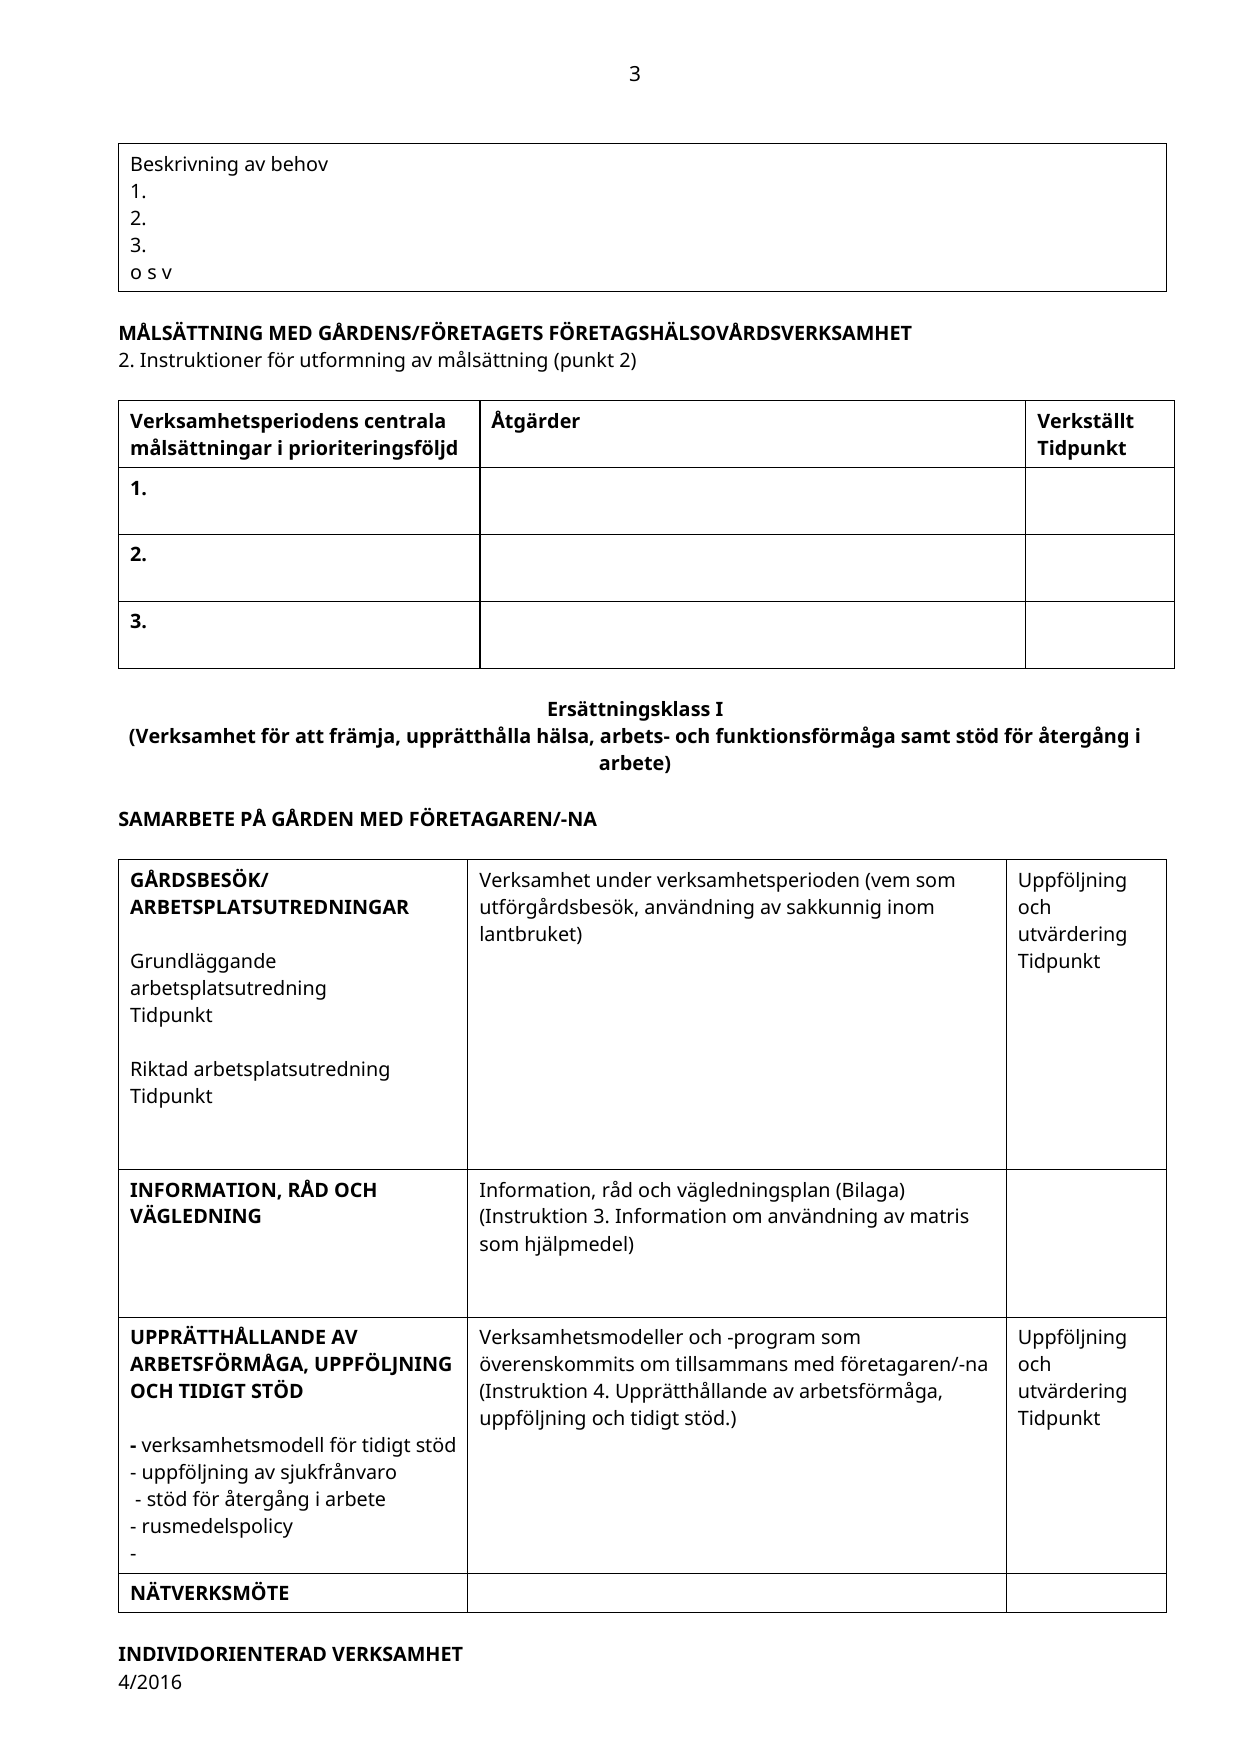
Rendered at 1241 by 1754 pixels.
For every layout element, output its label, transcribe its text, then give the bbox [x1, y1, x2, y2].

table_header Uppföljning och utvärdering Tidpunkt [1007, 860, 1166, 1169]
table_cell Information, råd och vägledningsplan (Bilaga) (Instruktion 3. Information om användning av matris som hjälpmedel) [468, 1170, 1006, 1317]
table_cell nätverksmöte [119, 1574, 467, 1612]
text Ersättningsklass I [118, 696, 1152, 722]
table_cell [481, 535, 1025, 601]
table_header GÅRDSBESÖK/ ARBETSPLATSUTREDNINGAR Grundläggande arbetsplatsutredning Tidpunkt Riktad arbetsplatsutredning Tidpunkt [119, 860, 467, 1169]
table_header Verksamhetsperiodens centrala målsättningar i prioriteringsföljd [119, 401, 479, 467]
table_cell 3. [119, 602, 479, 667]
table_header Verkställt Tidpunkt [1026, 401, 1174, 467]
text SAMARBETE PÅ GÅRDEN MED FÖRETAGAREN/-NA [118, 805, 1152, 832]
table_cell [1026, 535, 1174, 601]
text INDIVIDORIENTERAD VERKSAMHET [118, 1640, 1152, 1667]
table_cell Verksamhetsmodeller och -program som överenskommits om tillsammans med företagaren/-na (Instruktion 4. Upprätthållande av arbetsförmåga, uppföljning och tidigt stöd.) [468, 1318, 1006, 1572]
text 2. Instruktioner för utformning av målsättning (punkt 2) [118, 346, 1152, 373]
table_cell [468, 1574, 1006, 1612]
table_cell [1007, 1170, 1166, 1317]
table_cell upprätthållande av arbetsförmåga, uppföljning och tidigt stöd - verksamhetsmodell för tidigt stöd - uppföljning av sjukfrånvaro - stöd för återgång i arbete - rusmedelspolicy - [119, 1318, 467, 1572]
table_cell 1. [119, 468, 479, 534]
table_cell [1007, 1574, 1166, 1612]
table_header Beskrivning av behov 1. 2. 3. o s v [119, 144, 1166, 291]
text (Verksamhet för att främja, upprätthålla hälsa, arbets- och funktionsförmåga samt stöd för återgång i arbete) [118, 722, 1152, 776]
table_cell [481, 468, 1025, 534]
table_cell [481, 602, 1025, 667]
table_header Åtgärder [481, 401, 1025, 467]
text MÅLSÄTTNING MED GÅRDENS/FÖRETAGETS FÖRETAGSHÄLSOVÅRDSVERKSAMHET [118, 319, 1152, 346]
table_cell 2. [119, 535, 479, 601]
table_cell [1026, 468, 1174, 534]
table_cell Uppföljning och utvärdering Tidpunkt [1007, 1318, 1166, 1572]
table_header Verksamhet under verksamhetsperioden (vem som utförgårdsbesök, användning av sakkunnig inom lantbruket) [468, 860, 1006, 1169]
table_cell [1026, 602, 1174, 667]
table_cell INFORMATION, RÅD OCH VÄGLEDNING [119, 1170, 467, 1317]
